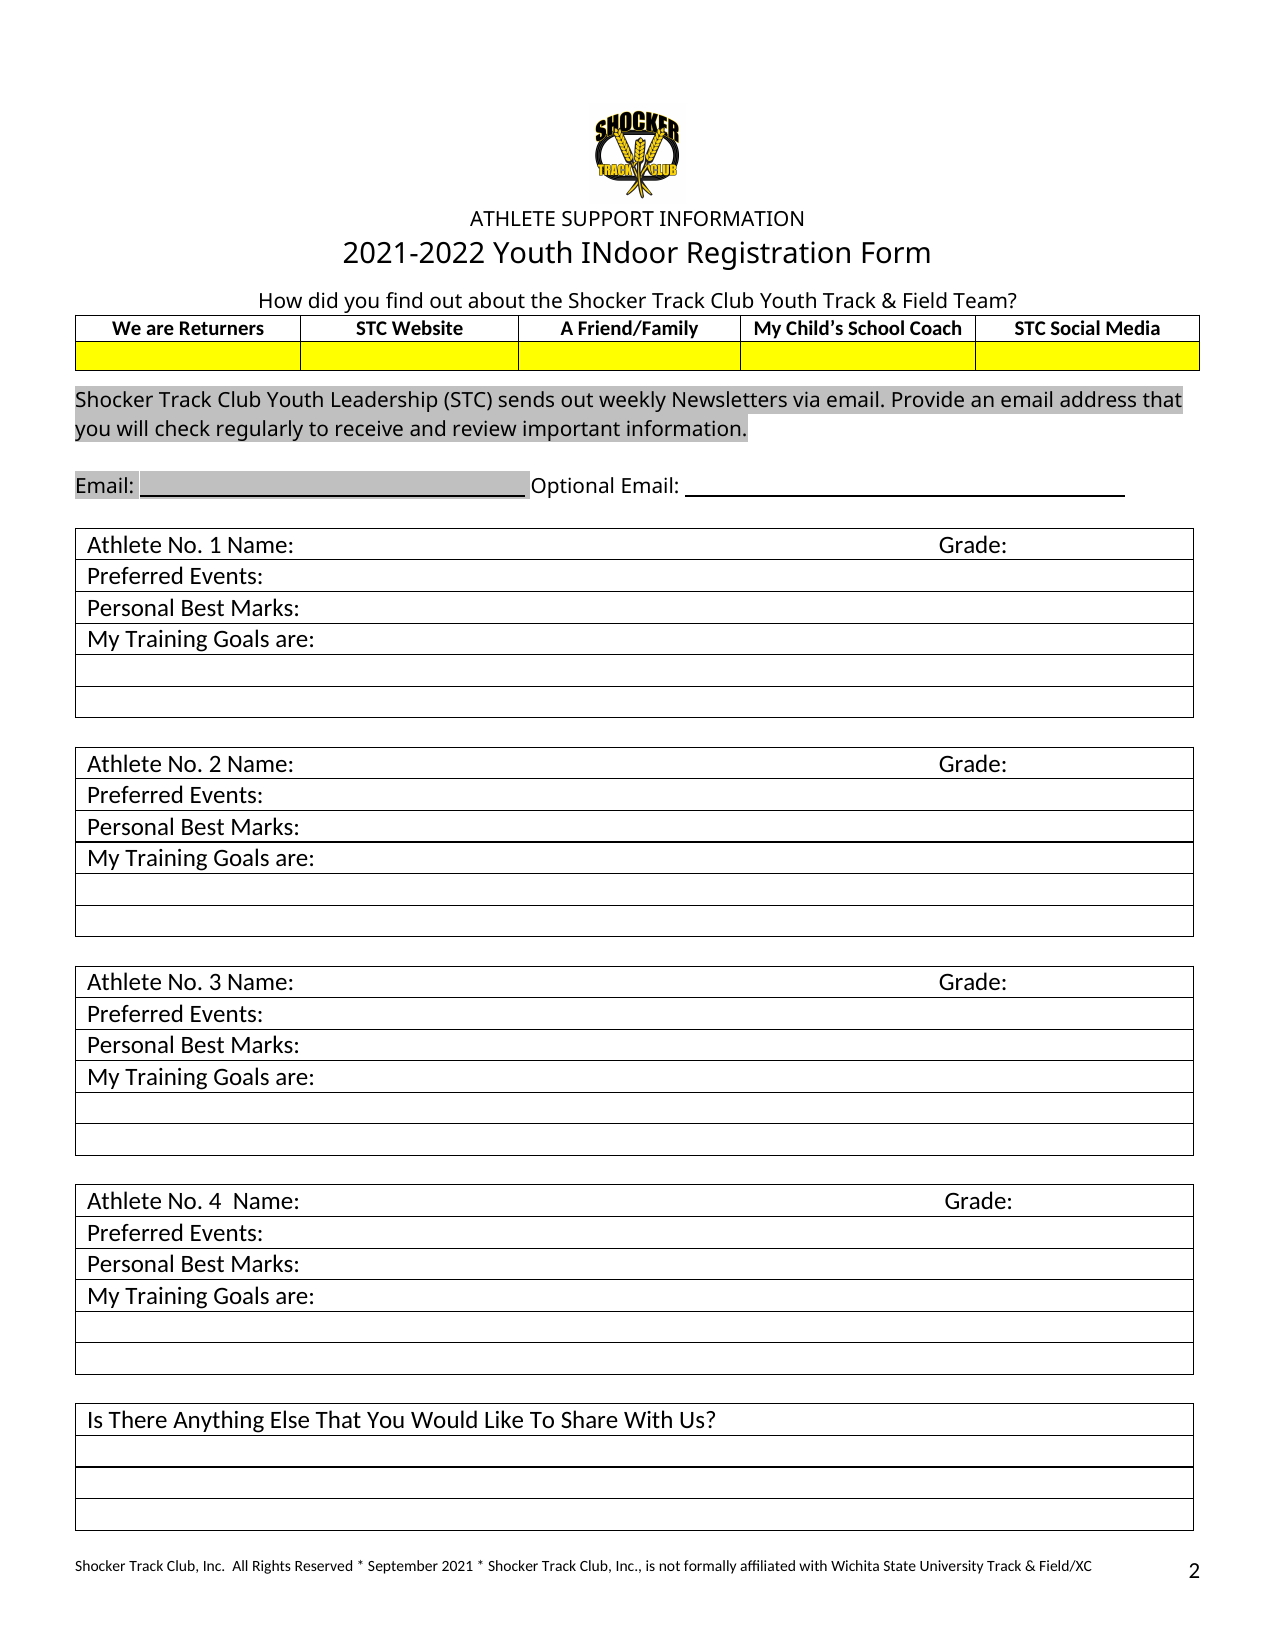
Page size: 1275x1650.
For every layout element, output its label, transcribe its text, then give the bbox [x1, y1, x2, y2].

text 2021-2022 Youth INdoor Registration Form [75, 232, 1200, 272]
table_cell Personal Best Marks: [76, 811, 1193, 841]
text Email: Optional Email: [530, 471, 1200, 499]
table_cell Personal Best Marks: [76, 1249, 1193, 1279]
table_cell [76, 1343, 1193, 1374]
table_cell [76, 1468, 1193, 1498]
table_cell Preferred Events: [76, 998, 1193, 1029]
table_header We are Returners [76, 316, 300, 341]
table_cell My Training Goals are: [76, 1061, 1193, 1092]
table_header STC Social Media [976, 316, 1199, 341]
table_cell [301, 342, 518, 370]
table_cell [741, 342, 975, 370]
table_cell Personal Best Marks: [76, 592, 1193, 622]
table_cell [76, 874, 1193, 904]
table_cell [76, 1312, 1193, 1342]
table_header A Friend/Family [519, 316, 740, 341]
table_cell Personal Best Marks: [76, 1030, 1193, 1060]
text ATHLETE SUPPORT INFORMATION [75, 204, 1200, 232]
table_cell [76, 1436, 1193, 1466]
text How did you find out about the Shocker Track Club Youth Track & Field Team? [75, 286, 1200, 314]
table_header Athlete No. 3 Name: Grade: [76, 967, 1193, 997]
table_header Athlete No. 1 Name: Grade: [76, 529, 1193, 559]
table_cell [76, 1499, 1193, 1529]
table_header My Child’s School Coach [741, 316, 975, 341]
table_cell My Training Goals are: [76, 1280, 1193, 1311]
table_cell [76, 1093, 1193, 1123]
table_cell My Training Goals are: [76, 843, 1193, 873]
picture [589, 103, 686, 204]
table_header Athlete No. 2 Name: Grade: [76, 748, 1193, 778]
table_header Is There Anything Else That You Would Like To Share With Us? [76, 1404, 1193, 1435]
table_cell [76, 687, 1193, 717]
table_cell [76, 342, 300, 370]
table_cell [76, 655, 1193, 686]
table_header Athlete No. 4 Name: Grade: [76, 1185, 1193, 1216]
table_header STC Website [301, 316, 518, 341]
text Shocker Track Club Youth Leadership (STC) sends out weekly Newsletters via email. Provide an email address that you will check regularly to receive and review important information. [748, 386, 1200, 442]
table_cell [76, 1124, 1193, 1155]
table_cell [519, 342, 740, 370]
table_cell My Training Goals are: [76, 624, 1193, 654]
table_cell [76, 906, 1193, 936]
table_cell Preferred Events: [76, 779, 1193, 810]
table_cell Preferred Events: [76, 1217, 1193, 1247]
table_cell Preferred Events: [76, 560, 1193, 591]
table_cell [976, 342, 1199, 370]
